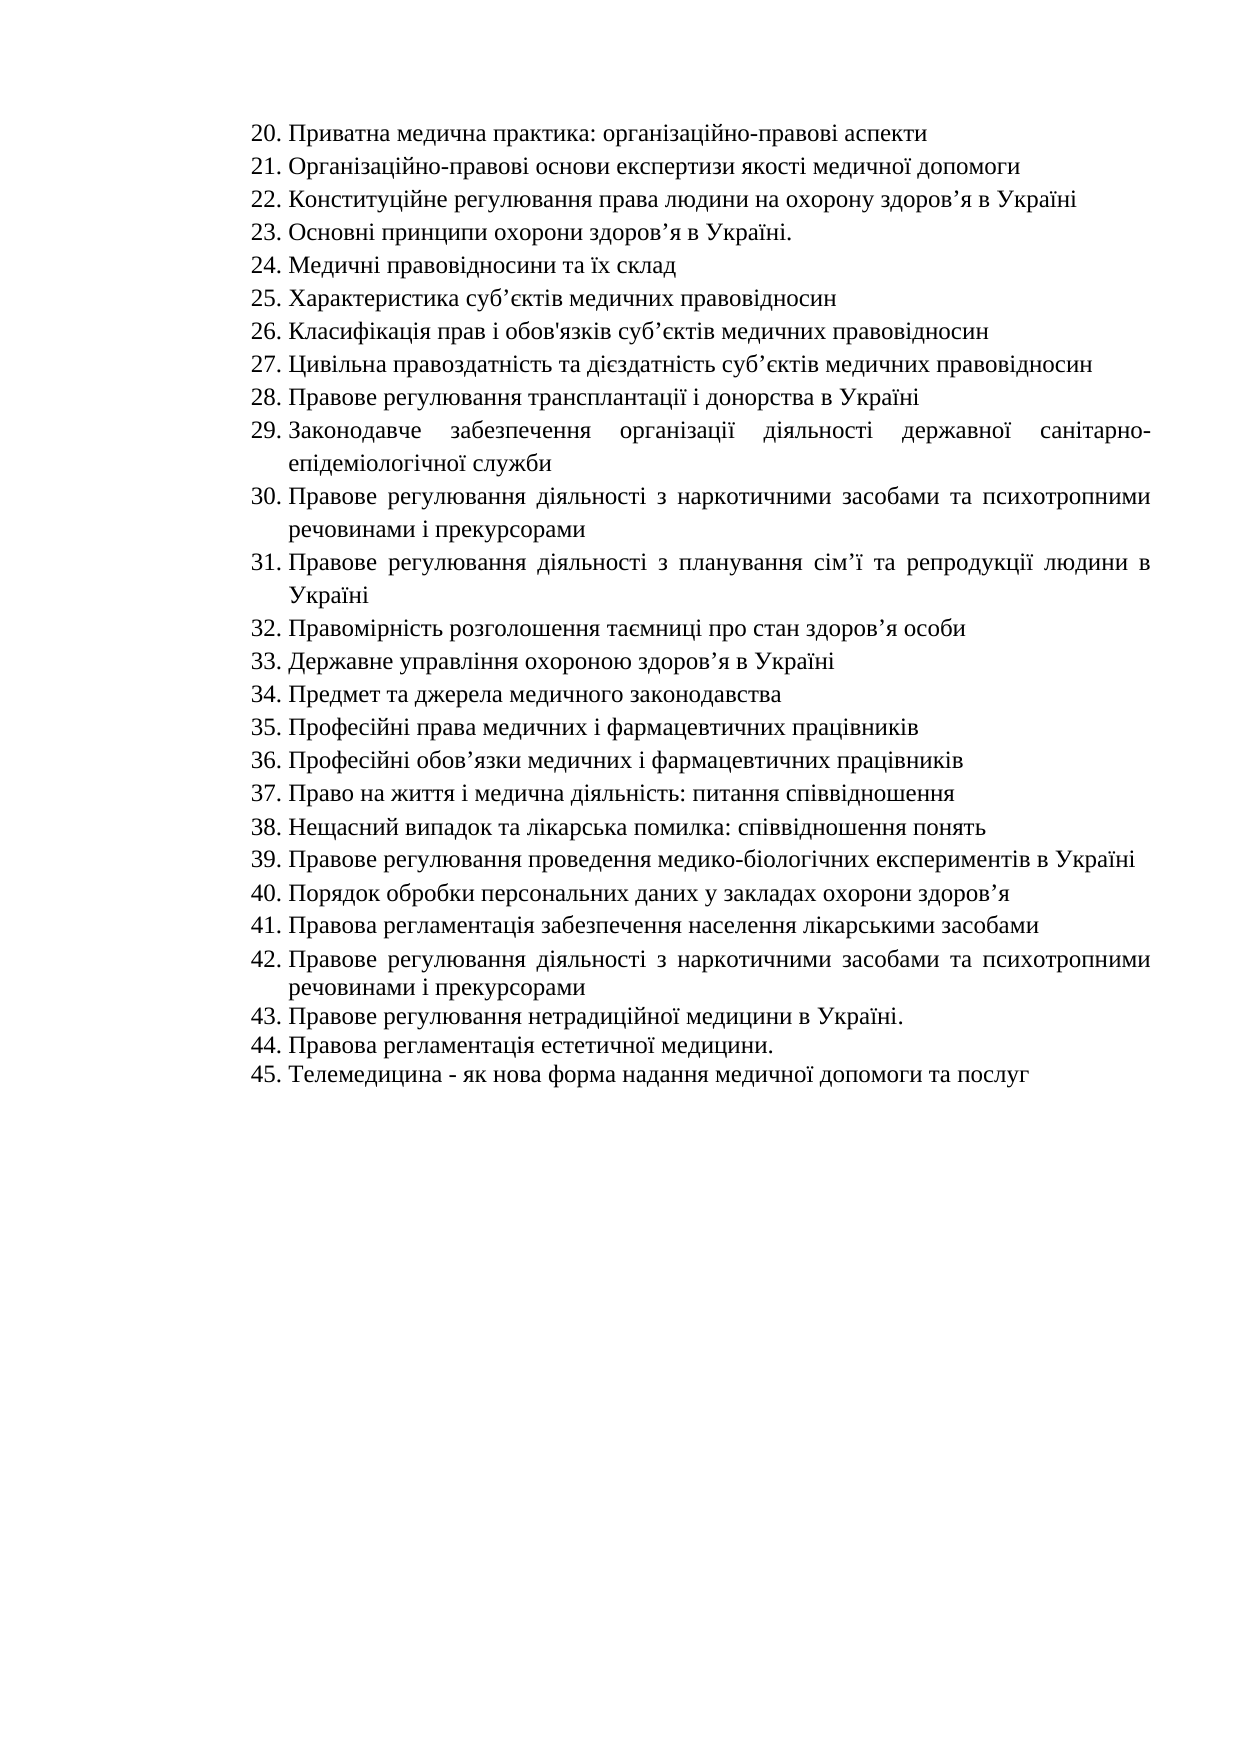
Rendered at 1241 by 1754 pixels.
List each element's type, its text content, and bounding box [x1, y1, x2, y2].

list Медичні правовідносини та їх склад [251, 250, 1152, 279]
list Конституційне регулювання права людини на охорону здоров’я в Україні [251, 184, 1152, 213]
list Державне управління охороною здоров’я в Україні [251, 646, 1152, 675]
list Порядок обробки персональних даних у закладах охорони здоров’я [251, 878, 1152, 906]
list Правомірність розголошення таємниці про стан здоров’я особи [251, 613, 1152, 642]
list Правове регулювання трансплантації і донорства в Україні [251, 382, 1152, 411]
list Нещасний випадок та лікарська помилка: співвідношення понять [251, 812, 1152, 840]
list Правове регулювання діяльності з наркотичними засобами та психотропними речовинами і прекурсорами [251, 481, 1152, 543]
list Характеристика суб’єктів медичних правовідносин [251, 283, 1152, 312]
list Приватна медична практика: організаційно-правові аспекти [251, 118, 1152, 147]
list Професійні права медичних і фармацевтичних працівників [251, 712, 1152, 741]
list Право на життя і медична діяльність: питання співвідношення [251, 778, 1152, 807]
list Професійні обов’язки медичних і фармацевтичних працівників [251, 746, 1152, 774]
list Класифікація прав i обов'язків суб’єктів медичних правовідносин [251, 316, 1152, 345]
list Правове регулювання діяльності з наркотичними засобами та психотропними речовинами і прекурсорами [251, 944, 1152, 1001]
list Предмет та джерела медичного законодавства [251, 679, 1152, 708]
list Правове регулювання діяльності з планування сім’ї та репродукції людини в Україні [251, 547, 1152, 609]
list Правова регламентація забезпечення населення лікарськими засобами [251, 911, 1152, 939]
list Правове регулювання проведення медико-біологічних експериментів в Україні [251, 844, 1152, 873]
list Правова регламентація естетичної медицини. [251, 1030, 1152, 1059]
list Телемедицина - як нова форма надання медичної допомоги та послуг [251, 1059, 1152, 1087]
list Організаційно-правові основи експертизи якості медичної допомоги [251, 151, 1152, 180]
list Цивільна правоздатність та дієздатність суб’єктів медичних правовідносин [251, 349, 1152, 378]
list Правове регулювання нетрадиційної медицини в Україні. [251, 1001, 1152, 1030]
list Законодавче забезпечення організації діяльності державної санітарно-епідеміологічної служби [251, 415, 1152, 477]
list Основні принципи охорони здоров’я в Україні. [251, 217, 1152, 246]
